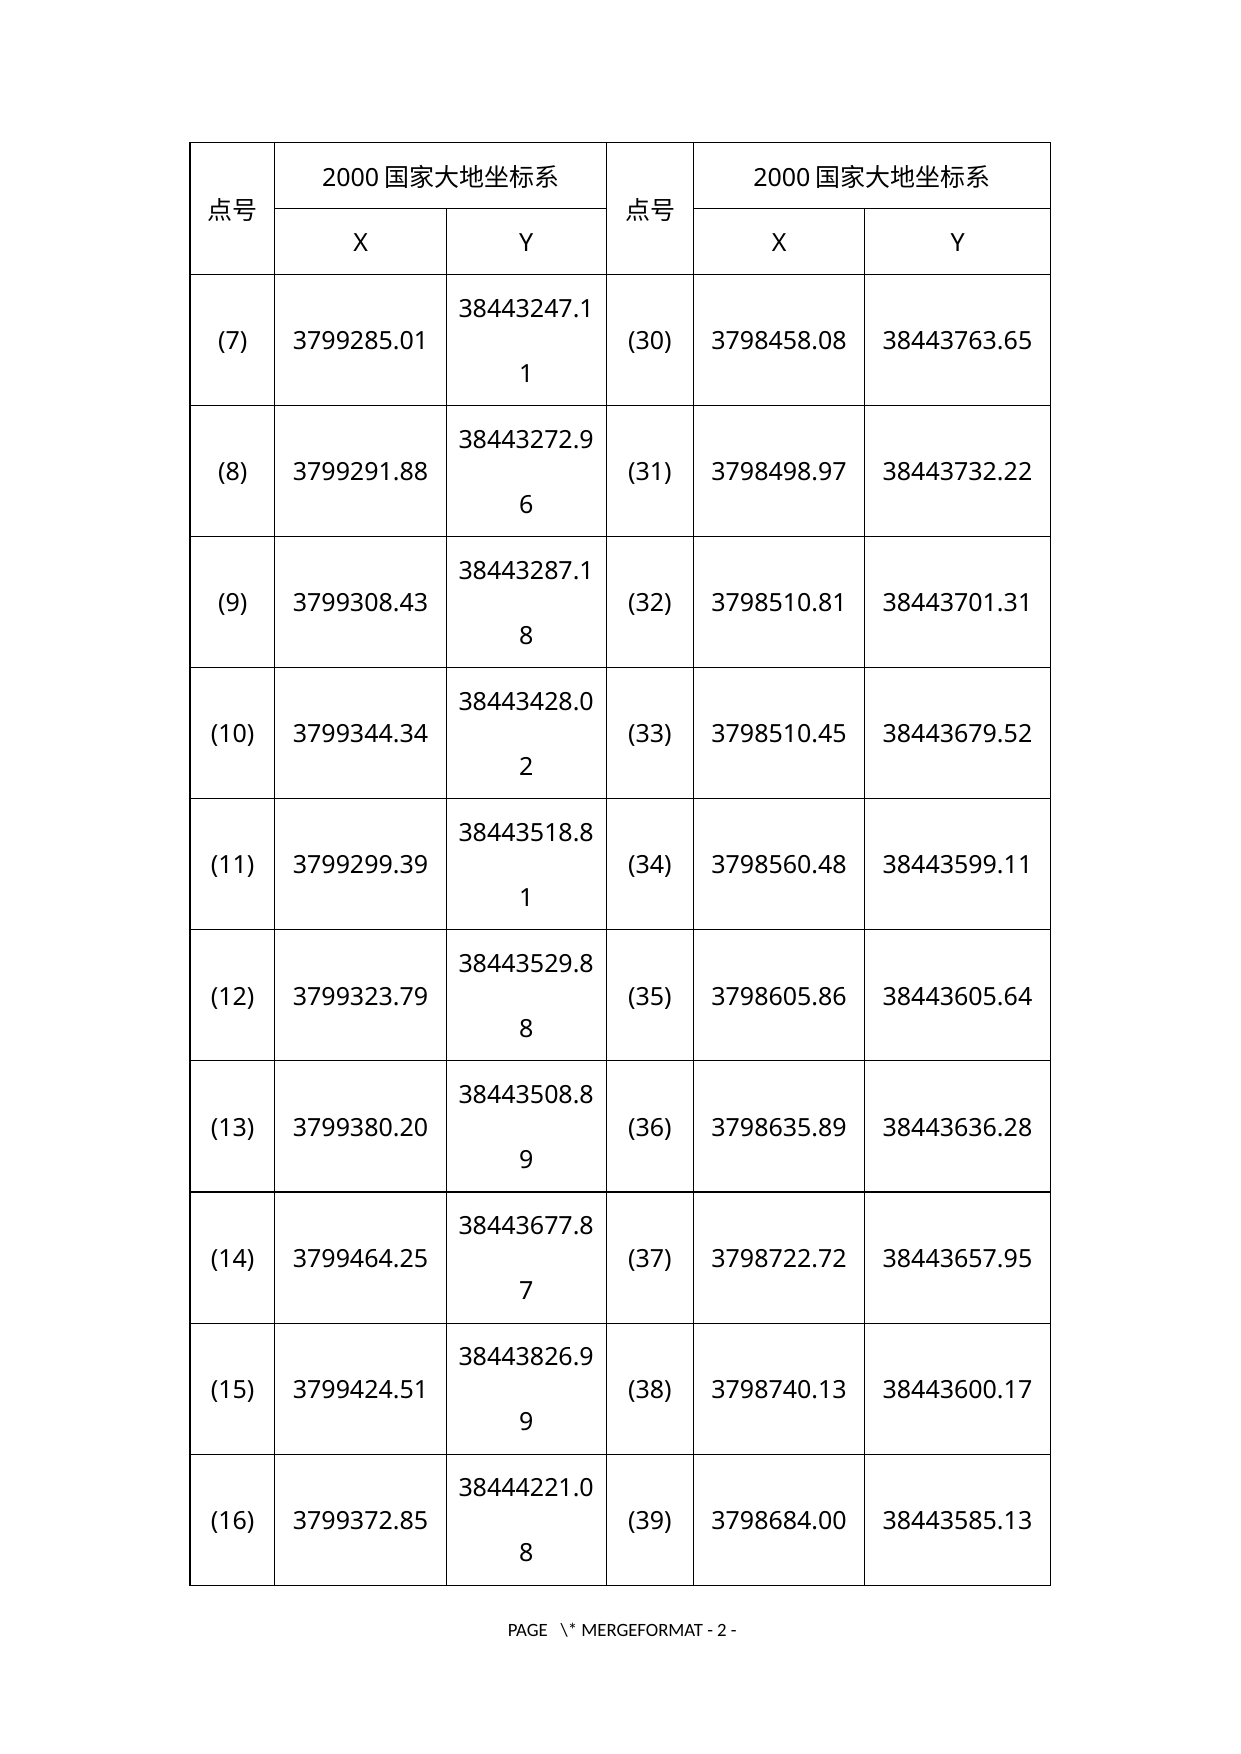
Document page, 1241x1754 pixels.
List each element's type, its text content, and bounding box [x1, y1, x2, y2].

table_cell 38443657.95 [865, 1193, 1050, 1322]
table_cell 3799424.51 [275, 1324, 446, 1453]
table_cell (39) [607, 1455, 693, 1584]
table_cell (11) [191, 799, 274, 929]
table_cell (13) [191, 1061, 274, 1191]
table_cell 38443287.18 [447, 537, 606, 667]
table_cell 3798560.48 [694, 799, 864, 929]
table_cell (35) [607, 930, 693, 1060]
table_cell (10) [191, 668, 274, 798]
table_cell (36) [607, 1061, 693, 1191]
table_cell 38443428.02 [447, 668, 606, 798]
table_cell 3798635.89 [694, 1061, 864, 1191]
table_cell (31) [607, 406, 693, 536]
table_cell (14) [191, 1193, 274, 1322]
table_cell (12) [191, 930, 274, 1060]
table_cell 3799308.43 [275, 537, 446, 667]
table_cell Y [865, 209, 1050, 274]
table_cell 38444221.08 [447, 1455, 606, 1584]
table_header 2000国家大地坐标系 [275, 143, 606, 208]
table_cell 3798740.13 [694, 1324, 864, 1453]
table_cell 3798510.45 [694, 668, 864, 798]
table_cell 38443508.89 [447, 1061, 606, 1191]
table_cell 38443763.65 [865, 275, 1050, 405]
table_cell 3799323.79 [275, 930, 446, 1060]
table_cell (34) [607, 799, 693, 929]
table_cell 38443600.17 [865, 1324, 1050, 1453]
table_cell 3798722.72 [694, 1193, 864, 1322]
table_cell 3799380.20 [275, 1061, 446, 1191]
table_cell 38443605.64 [865, 930, 1050, 1060]
table_cell X [694, 209, 864, 274]
table_header 点号 [191, 143, 274, 274]
table_cell (37) [607, 1193, 693, 1322]
table_cell 38443272.96 [447, 406, 606, 536]
table_cell 3798510.81 [694, 537, 864, 667]
table_cell (9) [191, 537, 274, 667]
table_cell 3798684.00 [694, 1455, 864, 1584]
table_cell 38443636.28 [865, 1061, 1050, 1191]
table_cell Y [447, 209, 606, 274]
table_cell X [275, 209, 446, 274]
table_cell (32) [607, 537, 693, 667]
table_cell 3799372.85 [275, 1455, 446, 1584]
table_cell (38) [607, 1324, 693, 1453]
table_cell (7) [191, 275, 274, 405]
table_cell (30) [607, 275, 693, 405]
table_cell 3799285.01 [275, 275, 446, 405]
table_cell 3799464.25 [275, 1193, 446, 1322]
table_cell 3798605.86 [694, 930, 864, 1060]
table_cell 3799344.34 [275, 668, 446, 798]
table_cell 38443599.11 [865, 799, 1050, 929]
table_cell 38443529.88 [447, 930, 606, 1060]
table_cell 38443247.11 [447, 275, 606, 405]
table_header 点号 [607, 143, 693, 274]
table_cell 38443826.99 [447, 1324, 606, 1453]
table_header 2000国家大地坐标系 [694, 143, 1050, 208]
table_cell 38443679.52 [865, 668, 1050, 798]
table_cell 38443518.81 [447, 799, 606, 929]
table_cell (8) [191, 406, 274, 536]
table_cell 3798458.08 [694, 275, 864, 405]
table_cell 38443732.22 [865, 406, 1050, 536]
table_cell (15) [191, 1324, 274, 1453]
table_cell 38443677.87 [447, 1193, 606, 1322]
table_cell (33) [607, 668, 693, 798]
table_cell 38443585.13 [865, 1455, 1050, 1584]
table_cell 3798498.97 [694, 406, 864, 536]
table_cell 38443701.31 [865, 537, 1050, 667]
table_cell 3799291.88 [275, 406, 446, 536]
table_cell (16) [191, 1455, 274, 1584]
table_cell 3799299.39 [275, 799, 446, 929]
